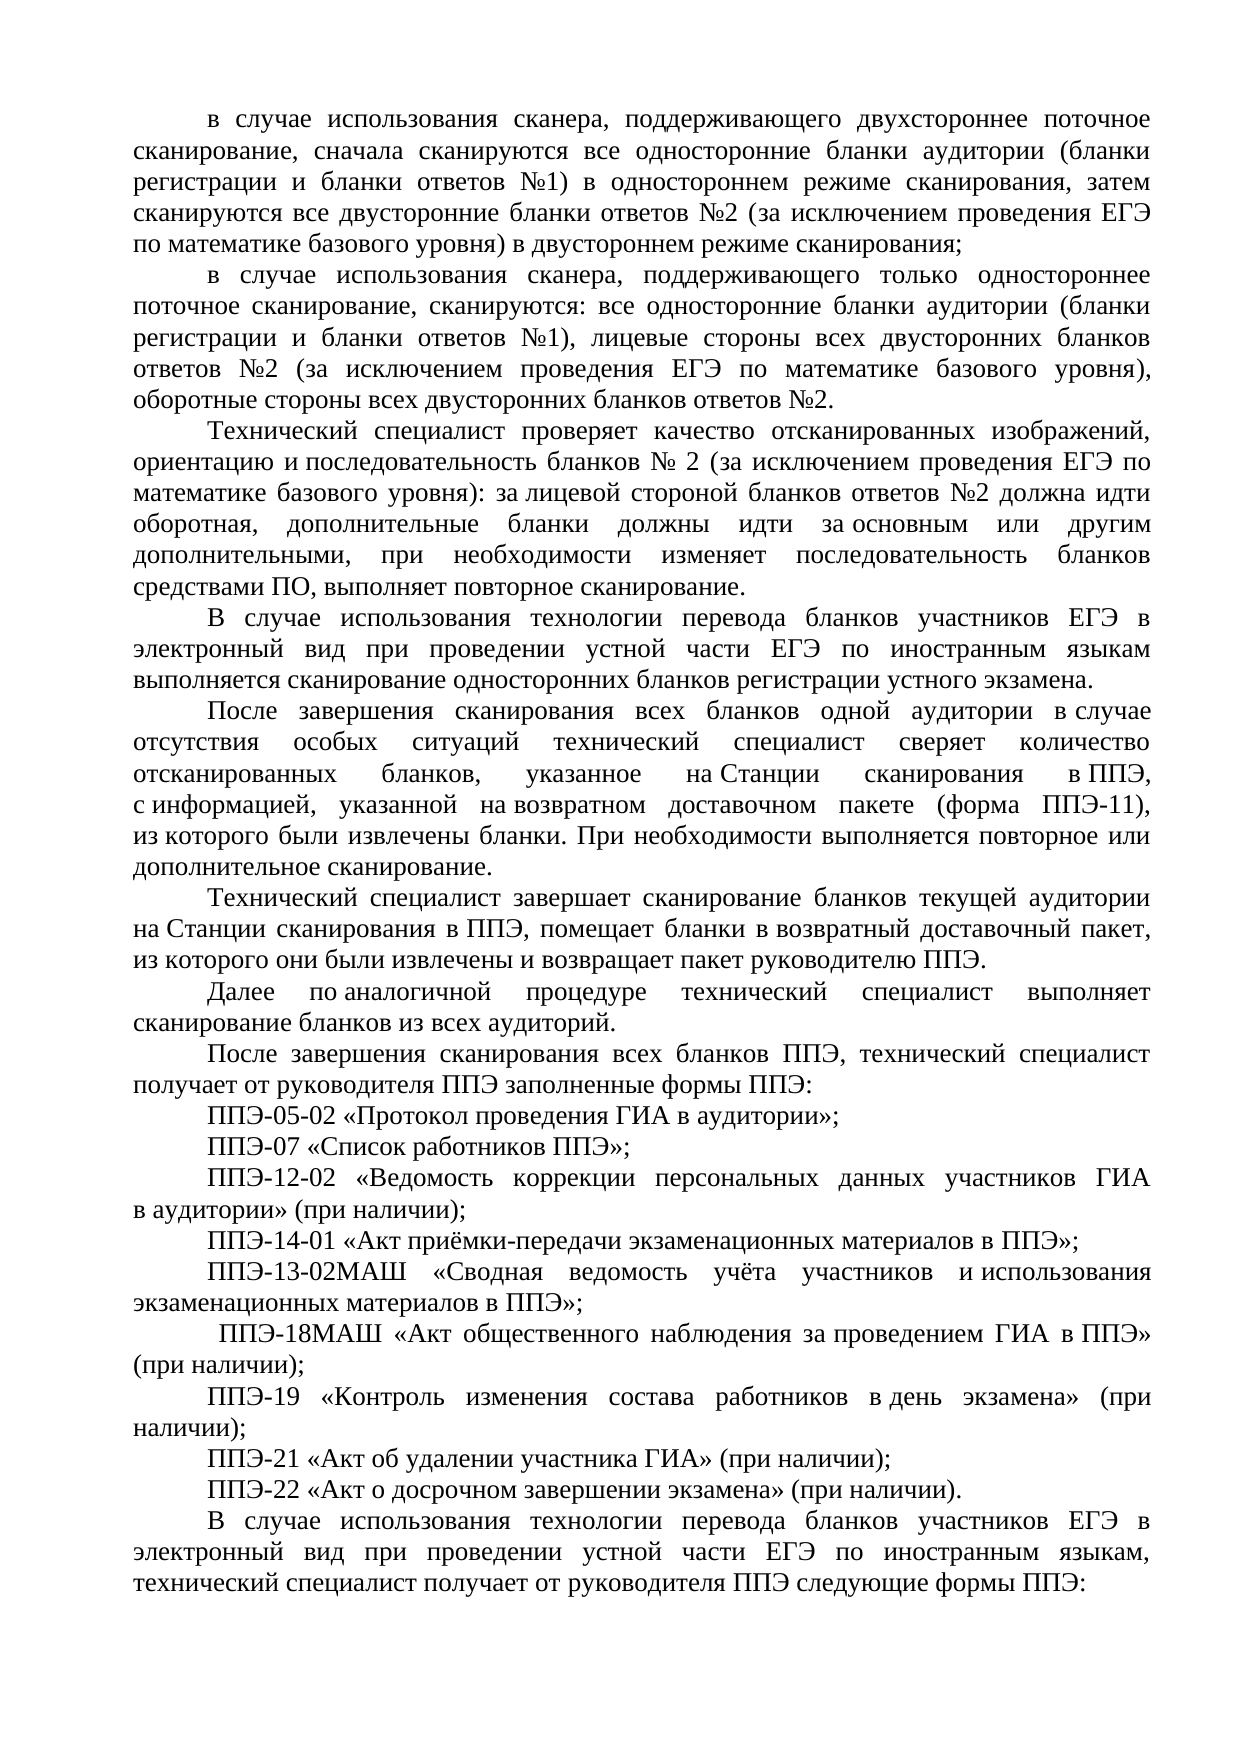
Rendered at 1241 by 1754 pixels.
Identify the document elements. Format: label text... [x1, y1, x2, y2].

text ППЭ-21 «Акт об удалении участника ГИА» (при наличии); [133, 1442, 1152, 1473]
text ППЭ-13-02МАШ «Сводная ведомость учёта участников и использования экзаменационных материалов в ППЭ»; [133, 1255, 1152, 1317]
text После завершения сканирования всех бланков одной аудитории в случае отсутствия особых ситуаций технический специалист сверяет количество отсканированных бланков, указанное на Станции сканирования в ППЭ, с информацией, указанной на возвратном доставочном пакете (форма ППЭ-11), из которого были извлечены бланки. При необходимости выполняется повторное или дополнительное сканирование. [133, 694, 1152, 881]
text Далее по аналогичной процедуре технический специалист выполняет сканирование бланков из всех аудиторий. [133, 975, 1152, 1037]
text Технический специалист завершает сканирование бланков текущей аудитории на Станции сканирования в ППЭ, помещает бланки в возвратный доставочный пакет, из которого они были извлечены и возвращает пакет руководителю ППЭ. [133, 881, 1152, 975]
text В случае использования технологии перевода бланков участников ЕГЭ в электронный вид при проведении устной части ЕГЭ по иностранным языкам выполняется сканирование односторонних бланков регистрации устного экзамена. [133, 601, 1152, 694]
text ППЭ-18МАШ «Акт общественного наблюдения за проведением ГИА в ППЭ» (при наличии); [133, 1317, 1152, 1379]
text Технический специалист проверяет качество отсканированных изображений, ориентацию и последовательность бланков № 2 (за исключением проведения ЕГЭ по математике базового уровня): за лицевой стороной бланков ответов №2 должна идти оборотная, дополнительные бланки должны идти за основным или другим дополнительными, при необходимости изменяет последовательность бланков средствами ПО, выполняет повторное сканирование. [133, 414, 1152, 601]
text После завершения сканирования всех бланков ППЭ, технический специалист получает от руководителя ППЭ заполненные формы ППЭ: [133, 1037, 1152, 1099]
text ППЭ-14-01 «Акт приёмки-передачи экзаменационных материалов в ППЭ»; [133, 1224, 1152, 1255]
text в случае использования сканера, поддерживающего двухстороннее поточное сканирование, сначала сканируются все односторонние бланки аудитории (бланки регистрации и бланки ответов №1) в одностороннем режиме сканирования, затем сканируются все двусторонние бланки ответов №2 (за исключением проведения ЕГЭ по математике базового уровня) в двустороннем режиме сканирования; [133, 103, 1152, 258]
text В случае использования технологии перевода бланков участников ЕГЭ в электронный вид при проведении устной части ЕГЭ по иностранным языкам, технический специалист получает от руководителя ППЭ следующие формы ППЭ: [133, 1504, 1152, 1598]
text в случае использования сканера, поддерживающего только одностороннее поточное сканирование, сканируются: все односторонние бланки аудитории (бланки регистрации и бланки ответов №1), лицевые стороны всех двусторонних бланков ответов №2 (за исключением проведения ЕГЭ по математике базового уровня), оборотные стороны всех двусторонних бланков ответов №2. [133, 258, 1152, 414]
text ППЭ-19 «Контроль изменения состава работников в день экзамена» (при наличии); [133, 1379, 1152, 1442]
text ППЭ-05-02 «Протокол проведения ГИА в аудитории»; [133, 1099, 1152, 1130]
text ППЭ-07 «Список работников ППЭ»; [133, 1130, 1152, 1162]
text ППЭ-22 «Акт о досрочном завершении экзамена» (при наличии). [133, 1473, 1152, 1504]
text ППЭ-12-02 «Ведомость коррекции персональных данных участников ГИА в аудитории» (при наличии); [133, 1162, 1152, 1224]
